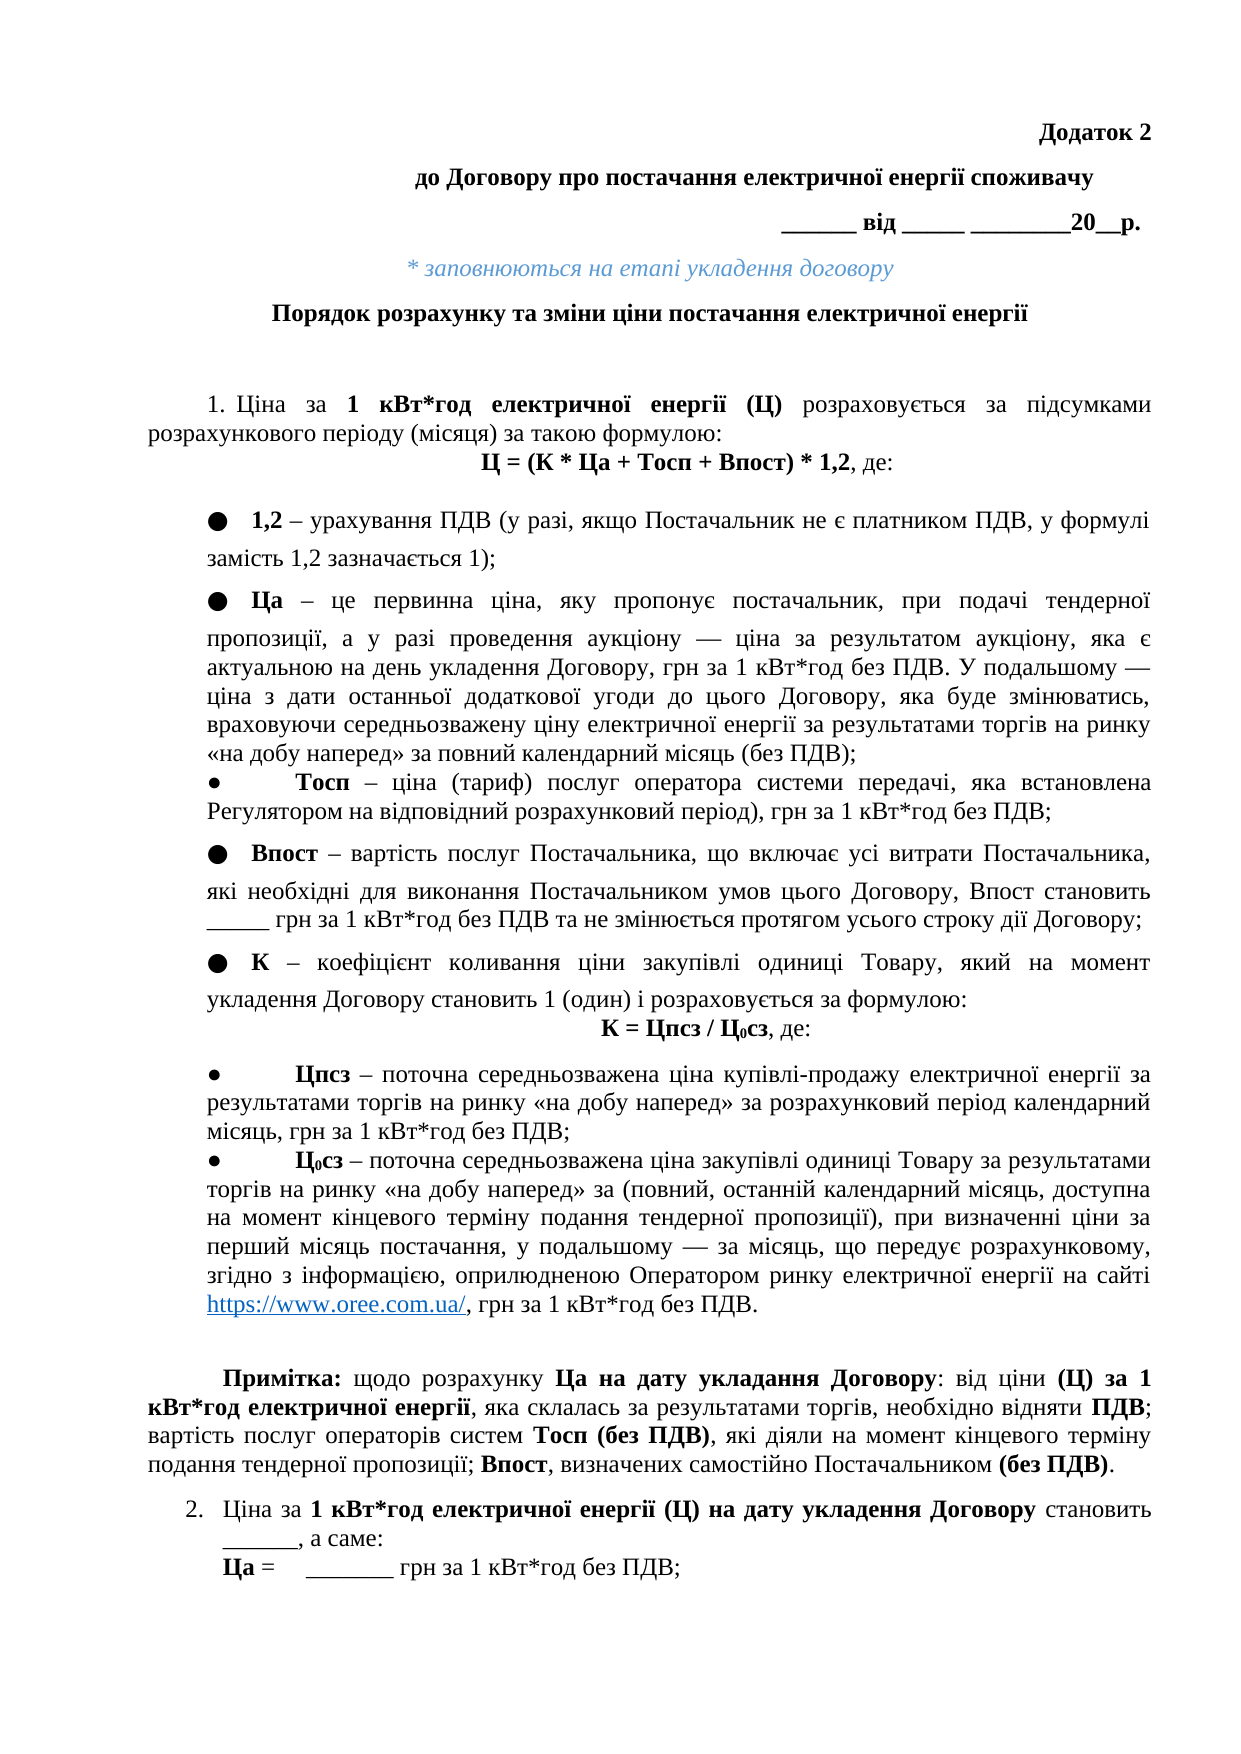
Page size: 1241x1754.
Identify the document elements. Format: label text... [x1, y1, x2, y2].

list Ціна за 1 кВт*год електричної енергії (Ц) на дату укладення Договору становить ______, а саме: [185, 1494, 1152, 1552]
text до Договору про постачання електричної енергії споживачу [148, 162, 1152, 191]
text Додаток 2 [148, 88, 1152, 145]
text К = Цпсз / Ц0сз, де: [260, 1013, 1152, 1042]
list Цпсз – поточна середньозважена ціна купівлі-продажу електричної енергії за результатами торгів на ринку «на добу наперед» за розрахунковий період календарний місяць, грн за 1 кВт*год без ПДВ; [207, 1059, 1152, 1145]
list Впост – вартість послуг Постачальника, що включає усі витрати Постачальника, які необхідні для виконання Постачальником умов цього Договору, Впост становить _____ грн за 1 кВт*год без ПДВ та не змінюється протягом усього строку дії Договору; [207, 824, 1152, 933]
list Ціна за 1 кВт*год електричної енергії (Ц) розраховується за підсумками розрахункового періоду (місяця) за такою формулою: [148, 389, 1152, 447]
text Ца = _______ грн за 1 кВт*год без ПДВ; [223, 1552, 1152, 1581]
list Ца – це первинна ціна, яку пропонує постачальник, при подачі тендерної пропозиції, а у разі проведення аукціону — ціна за результатом аукціону, яка є актуальною на день укладення Договору, грн за 1 кВт*год без ПДВ. У подальшому — ціна з дати останньої додаткової угоди до цього Договору, яка буде змінюватись, враховуючи середньозважену ціну електричної енергії за результатами торгів на ринку «на добу наперед» за повний календарний місяць (без ПДВ); [207, 572, 1152, 767]
list 1,2 – урахування ПДВ (у разі, якщо Постачальник не є платником ПДВ, у формулі замість 1,2 зазначається 1); [207, 492, 1152, 572]
text Порядок розрахунку та зміни ціни постачання електричної енергії [148, 298, 1152, 327]
text * заповнюються на етапі укладення договору [148, 253, 1152, 282]
text ______ від _____ ________20__р. [148, 207, 1152, 236]
list Ц0сз – поточна середньозважена ціна закупівлі одиниці Товару за результатами торгів на ринку «на добу наперед» за (повний, останній календарний місяць, доступна на момент кінцевого терміну подання тендерної пропозиції), при визначенні ціни за перший місяць постачання, у подальшому — за місяць, що передує розрахунковому, згідно з інформацією, оприлюдненою Оператором ринку електричної енергії на сайті https://www.oree.com.ua/, грн за 1 кВт*год без ПДВ. [207, 1145, 1152, 1317]
list Тосп – ціна (тариф) послуг оператора системи передачі, яка встановлена Регулятором на відповідний розрахунковий період), грн за 1 кВт*год без ПДВ; [207, 767, 1152, 824]
list К – коефіцієнт коливання ціни закупівлі одиниці Товару, який на момент укладення Договору становить 1 (один) і розраховується за формулою: [207, 933, 1152, 1013]
text Примітка: щодо розрахунку Ца на дату укладання Договору: від ціни (Ц) за 1 кВт*год електричної енергії, яка склалась за результатами торгів, необхідно відняти ПДВ; вартість послуг операторів систем Тосп (без ПДВ), які діяли на момент кінцевого терміну подання тендерної пропозиції; Впост, визначених самостійно Постачальником (без ПДВ). [148, 1363, 1152, 1478]
text Ц = (К * Ца + Тосп + Впост) * 1,2, де: [223, 447, 1152, 475]
